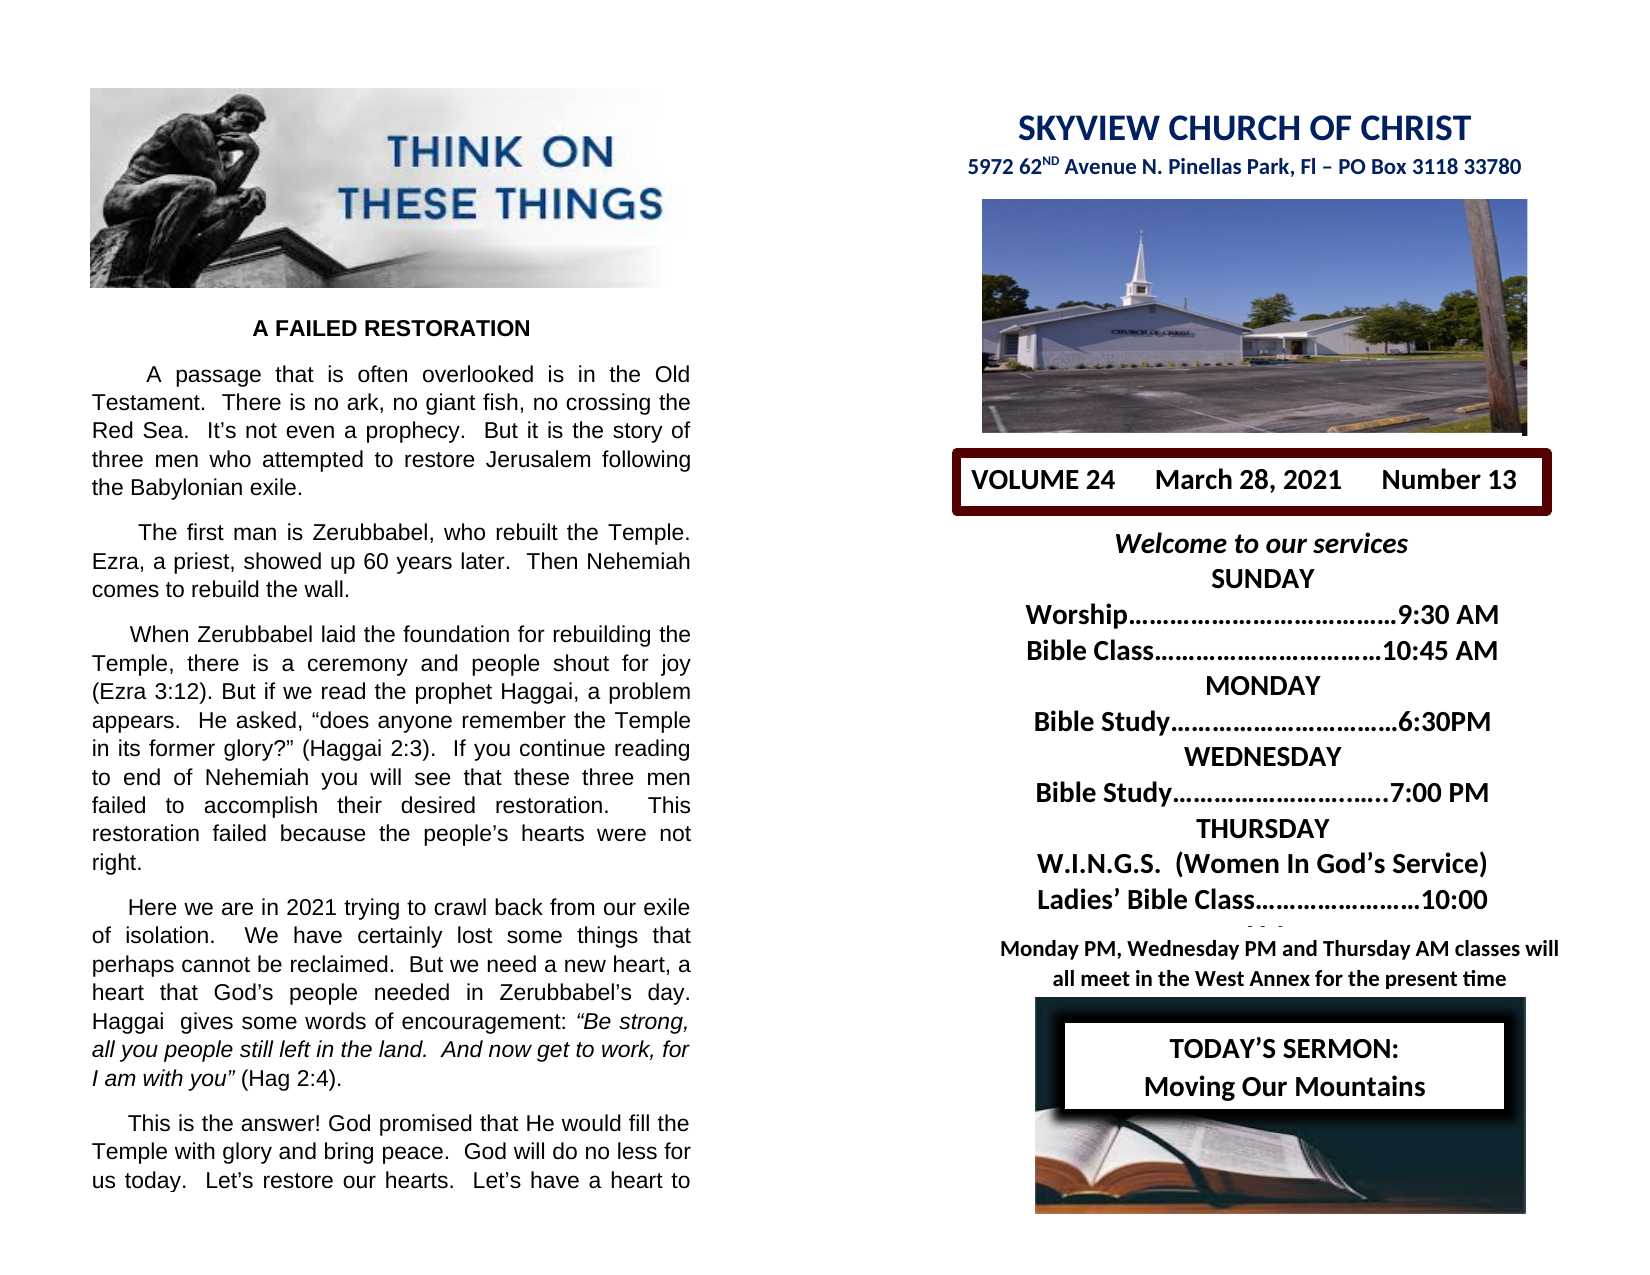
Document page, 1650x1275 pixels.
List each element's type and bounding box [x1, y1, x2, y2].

picture [982, 199, 1528, 436]
picture [90, 88, 715, 288]
picture [1035, 997, 1526, 1214]
